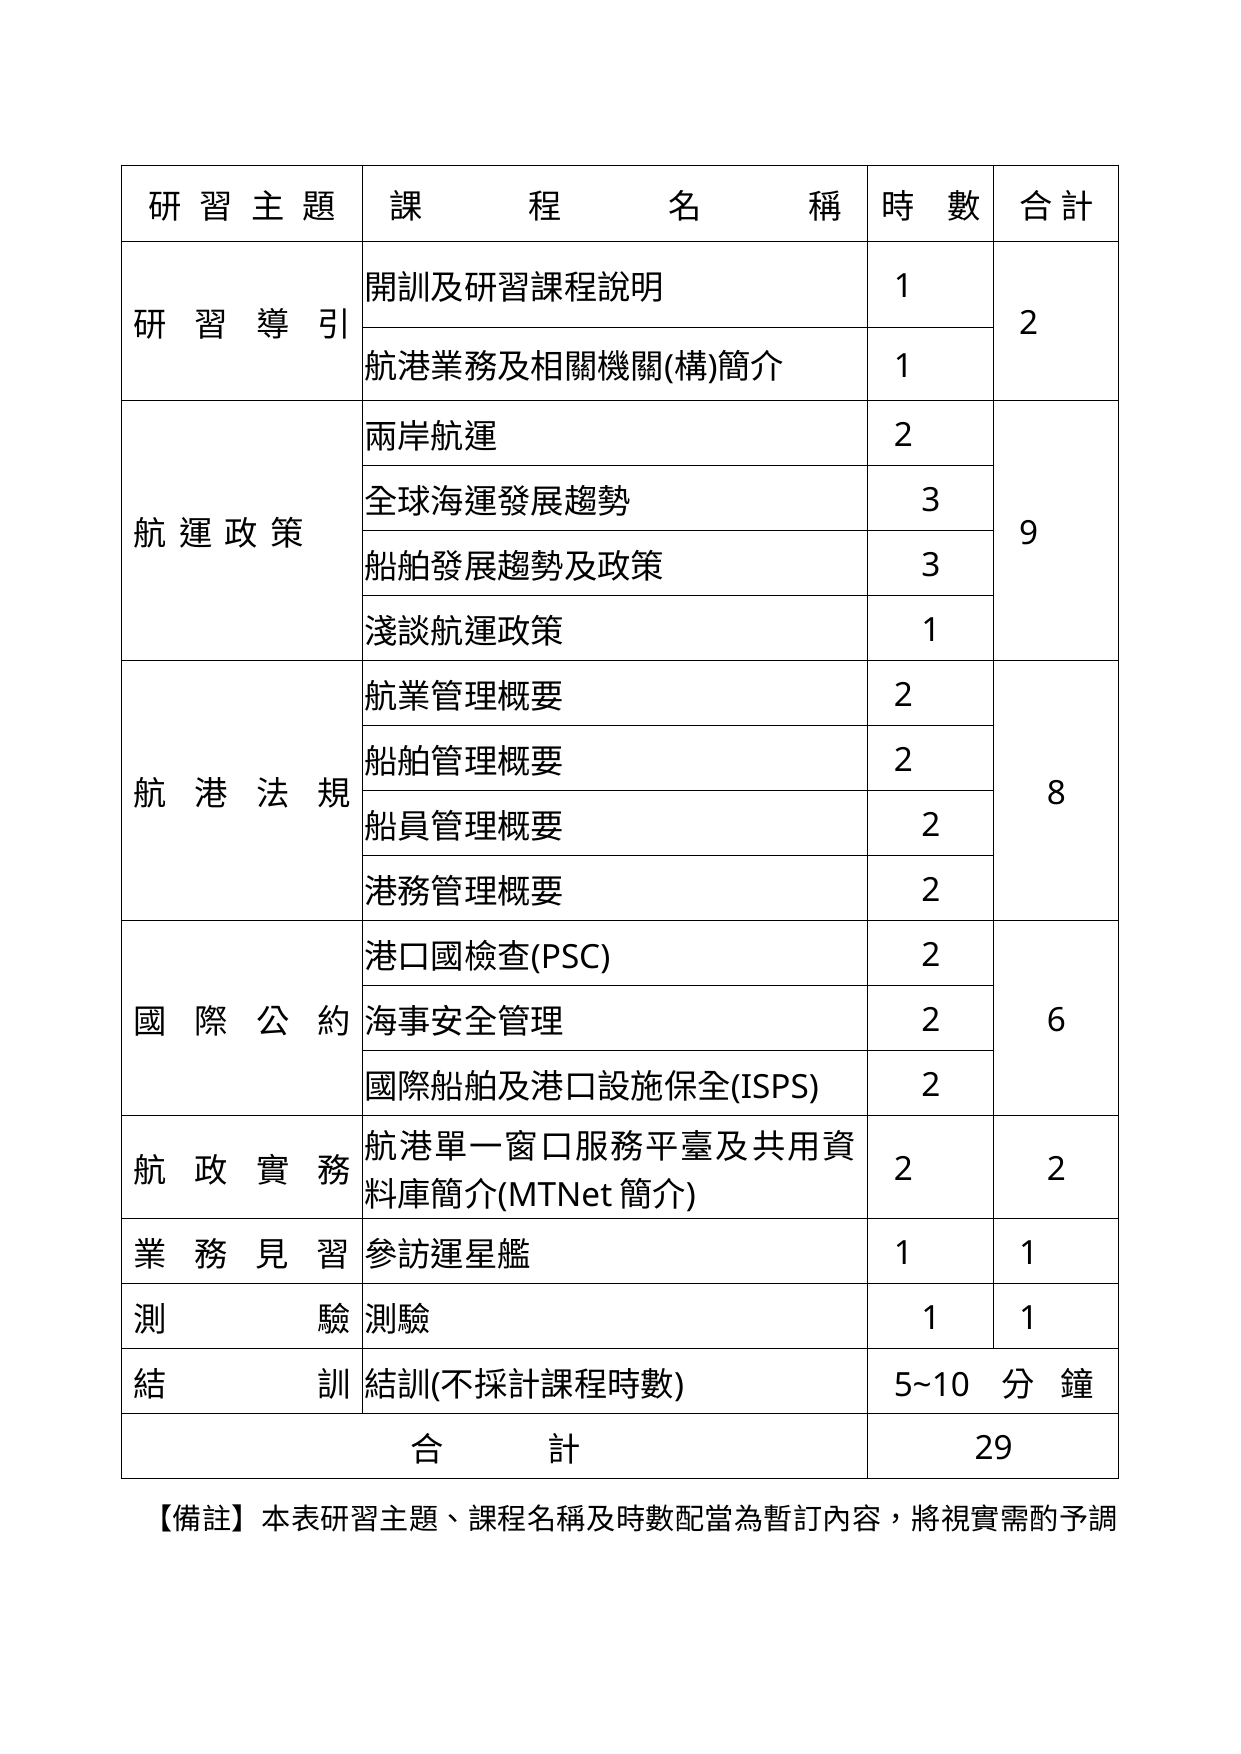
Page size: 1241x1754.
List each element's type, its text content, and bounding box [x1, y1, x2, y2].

table_cell 港務管理概要 [363, 856, 867, 920]
table_cell 航政實務 [122, 1116, 362, 1218]
table_cell 2 [868, 401, 993, 465]
table_cell 結訓(不採計課程時數) [363, 1349, 867, 1413]
table_header 時數 [868, 166, 993, 241]
table_cell 2 [868, 661, 993, 725]
table_cell 研習導引 [122, 242, 362, 400]
table_cell 9 [994, 401, 1118, 660]
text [143, 1479, 1122, 1554]
table_cell 海事安全管理 [363, 986, 867, 1050]
table_cell 2 [868, 986, 993, 1050]
table_cell 6 [994, 921, 1118, 1115]
table_cell 3 [868, 531, 993, 595]
table_cell 1 [868, 242, 993, 327]
table_cell 3 [868, 466, 993, 530]
table_cell 航港法規 [122, 661, 362, 920]
table_header 課程名稱 [363, 166, 867, 241]
table_header 研習主題 [122, 166, 362, 241]
table_header 合計 [994, 166, 1118, 241]
table_cell 業務見習 [122, 1219, 362, 1283]
table_cell 兩岸航運 [363, 401, 867, 465]
table_cell 2 [994, 242, 1118, 400]
table_cell 港口國檢查(PSC) [363, 921, 867, 985]
table_cell 5~10分鐘 [868, 1349, 1118, 1413]
table_cell 參訪運星艦 [363, 1219, 867, 1283]
table_cell 合 計 [122, 1414, 867, 1478]
table_cell 1 [868, 1219, 993, 1283]
table_cell 航業管理概要 [363, 661, 867, 725]
table_cell 2 [868, 791, 993, 855]
table_cell 國際船舶及港口設施保全(ISPS) [363, 1051, 867, 1115]
table_cell 2 [868, 921, 993, 985]
table_cell 1 [868, 328, 993, 400]
table_cell 1 [868, 596, 993, 660]
table_cell 船舶管理概要 [363, 726, 867, 790]
table_cell 國際公約 [122, 921, 362, 1115]
table_cell 1 [994, 1219, 1118, 1283]
table_cell 航港單一窗口服務平臺及共用資料庫簡介(MTNet簡介) [363, 1116, 867, 1218]
table_cell 航運政策 [122, 401, 362, 660]
table_cell 2 [994, 1116, 1118, 1218]
table_cell 29 [868, 1414, 1118, 1478]
table_cell 航港業務及相關機關(構)簡介 [363, 328, 867, 400]
table_cell 8 [994, 661, 1118, 920]
table_cell 2 [868, 1116, 993, 1218]
table_cell 測驗 [363, 1284, 867, 1348]
table_cell 全球海運發展趨勢 [363, 466, 867, 530]
table_cell 結訓 [122, 1349, 362, 1413]
table_cell 1 [868, 1284, 993, 1348]
table_cell 測驗 [122, 1284, 362, 1348]
table_cell 淺談航運政策 [363, 596, 867, 660]
table_cell 2 [868, 856, 993, 920]
table_cell 船員管理概要 [363, 791, 867, 855]
table_cell 2 [868, 1051, 993, 1115]
table_cell 2 [868, 726, 993, 790]
table_cell 船舶發展趨勢及政策 [363, 531, 867, 595]
table_cell 1 [994, 1284, 1118, 1348]
table_cell 開訓及研習課程說明 [363, 242, 867, 327]
